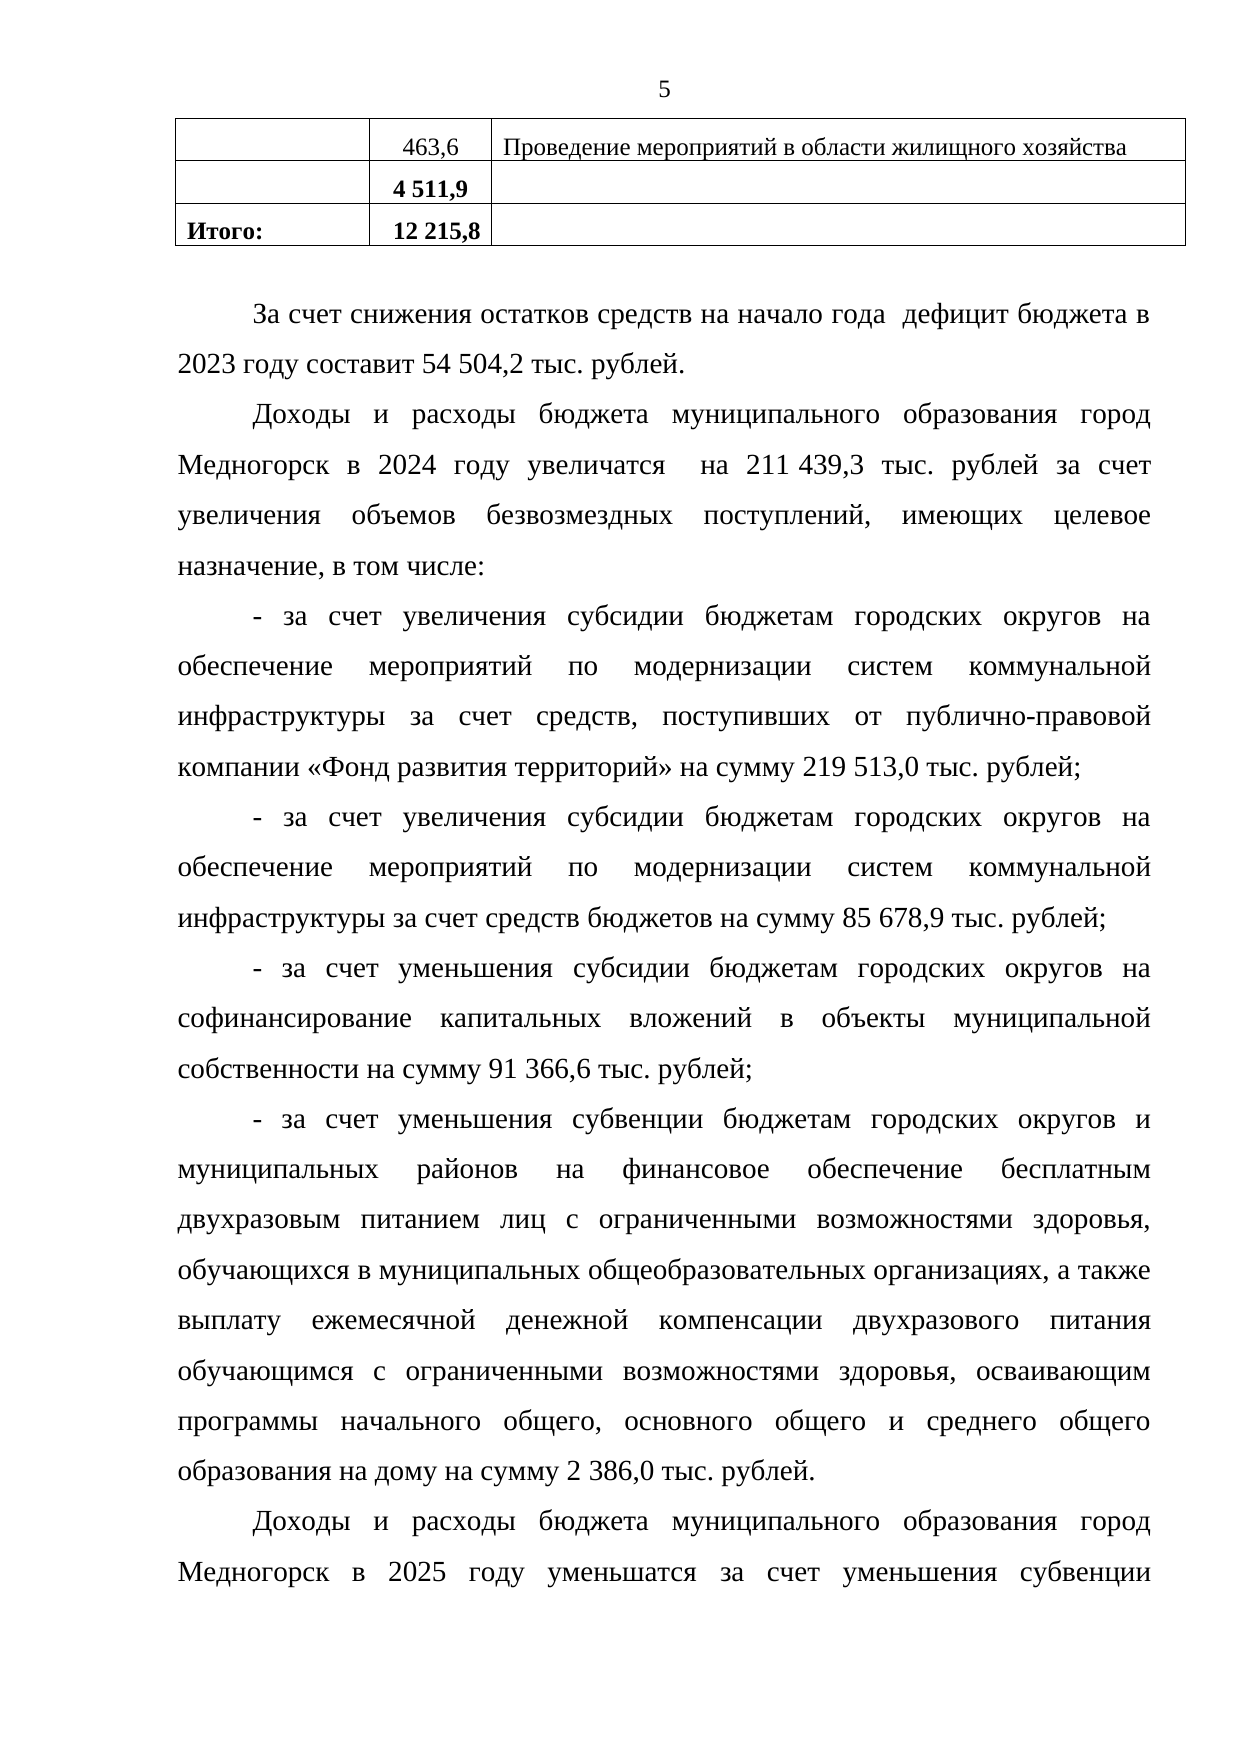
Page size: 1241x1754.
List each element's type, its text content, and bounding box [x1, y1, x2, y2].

text За счет снижения остатков средств на начало года дефицит бюджета в 2023 году составит 54 504,2 тыс. рублей. [177, 296, 1152, 380]
table_cell [176, 161, 369, 202]
table_cell 463,6 [370, 119, 491, 160]
table_cell 12 215,8 [370, 204, 491, 245]
table_cell Итого: [176, 204, 369, 245]
table_cell [492, 161, 1185, 202]
table_cell 4 511,9 [370, 161, 491, 202]
table_cell [492, 204, 1185, 245]
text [177, 1503, 1152, 1587]
text - за счет уменьшения субсидии бюджетам городских округов на софинансирование капитальных вложений в объекты муниципальной собственности на сумму 91 366,6 тыс. рублей; [177, 950, 1152, 1084]
text - за счет увеличения субсидии бюджетам городских округов на обеспечение мероприятий по модернизации систем коммунальной инфраструктуры за счет средств, поступивших от публично-правовой компании «Фонд развития территорий» на сумму 219 513,0 тыс. рублей; [177, 598, 1152, 782]
text - за счет уменьшения субвенции бюджетам городских округов и муниципальных районов на финансовое обеспечение бесплатным двухразовым питанием лиц с ограниченными возможностями здоровья, обучающихся в муниципальных общеобразовательных организациях, а также выплату ежемесячной денежной компенсации двухразового питания обучающимся с ограниченными возможностями здоровья, осваивающим программы начального общего, основного общего и среднего общего образования на дому на сумму 2 386,0 тыс. рублей. [177, 1101, 1152, 1487]
text - за счет увеличения субсидии бюджетам городских округов на обеспечение мероприятий по модернизации систем коммунальной инфраструктуры за счет средств бюджетов на сумму 85 678,9 тыс. рублей; [177, 799, 1152, 933]
text Доходы и расходы бюджета муниципального образования город Медногорск в 2024 году увеличатся на 211 439,3 тыс. рублей за счет увеличения объемов безвозмездных поступлений, имеющих целевое назначение, в том числе: [177, 397, 1152, 581]
table_cell Проведение мероприятий в области жилищного хозяйства [492, 119, 1185, 160]
table_cell [176, 119, 369, 160]
